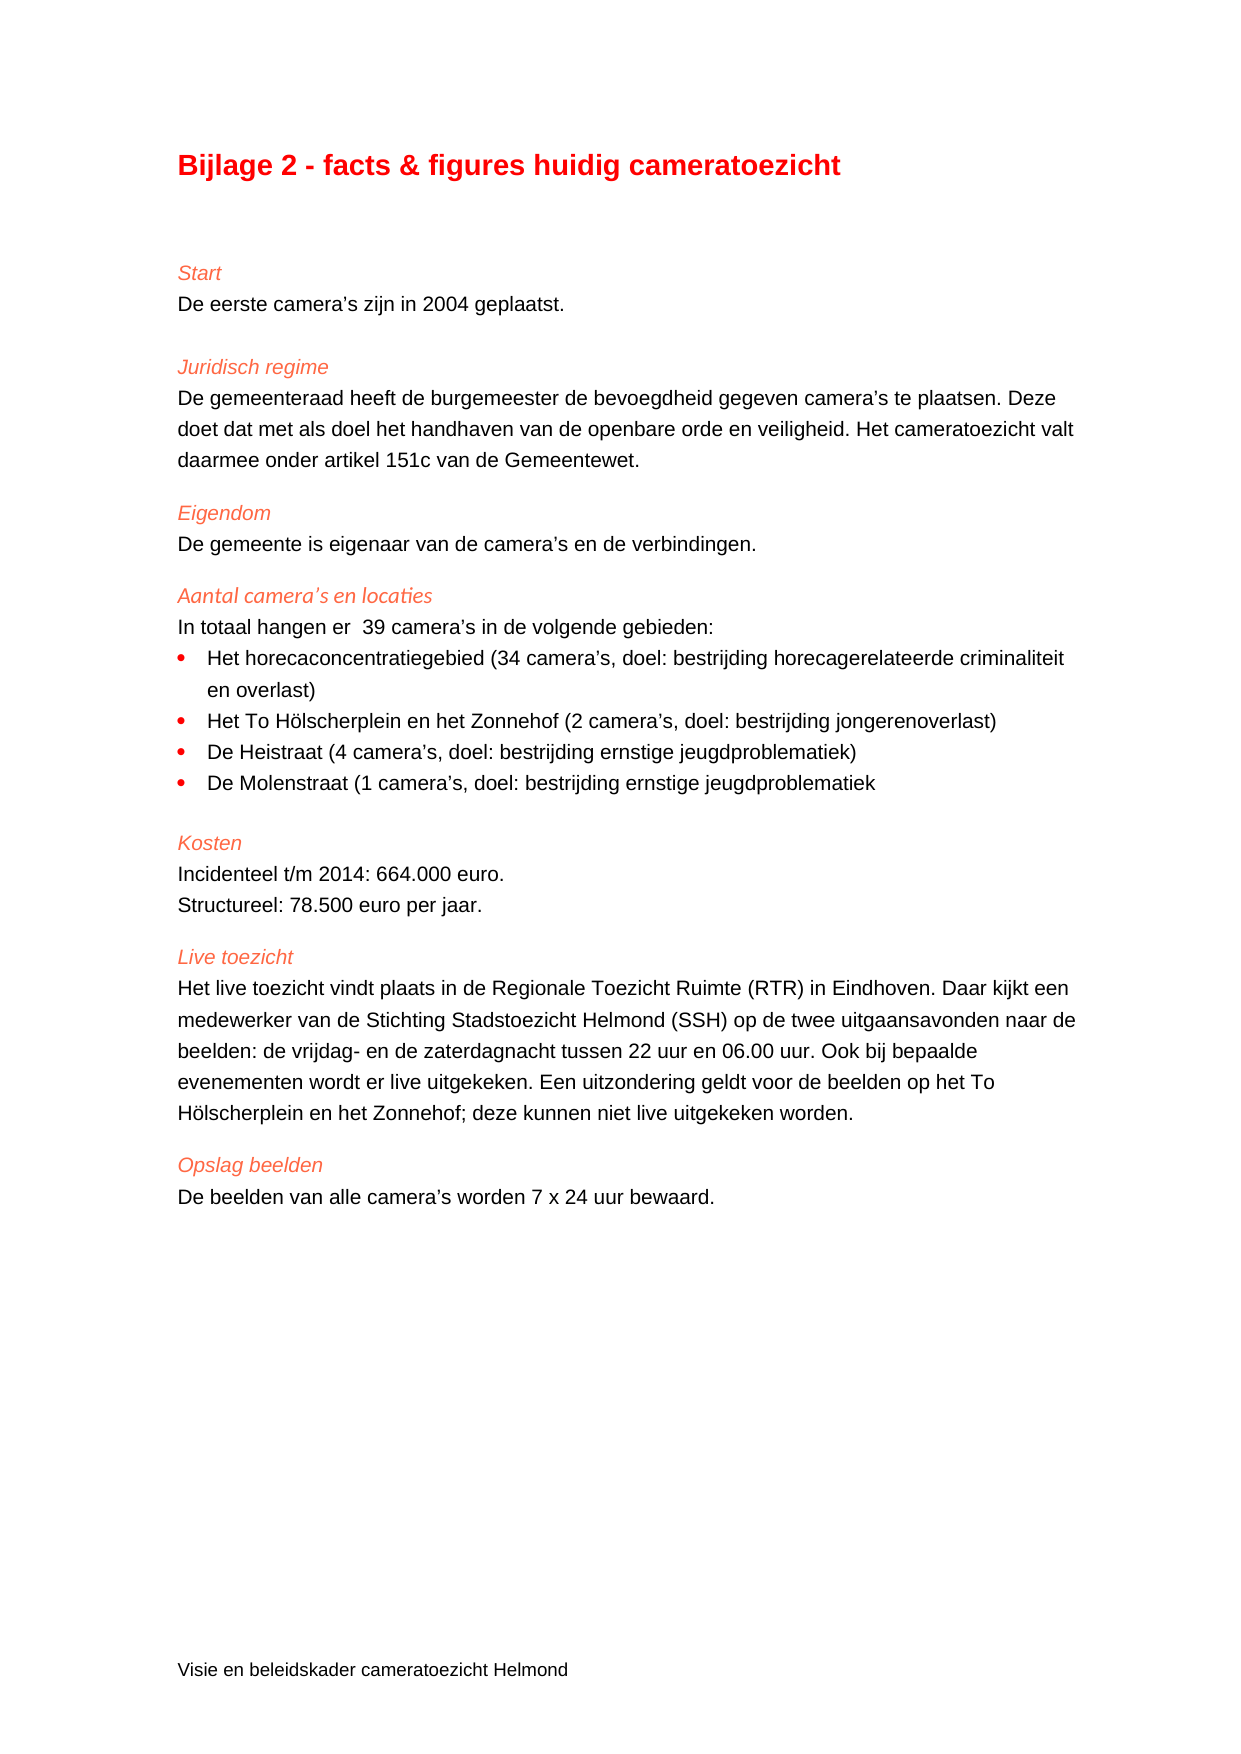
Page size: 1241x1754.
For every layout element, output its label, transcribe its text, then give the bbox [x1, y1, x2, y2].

text Start De eerste camera’s zijn in 2004 geplaatst. Juridisch regime De gemeenteraad heeft de burgemeester de bevoegdheid gegeven camera’s te plaatsen. Deze doet dat met als doel het handhaven van de openbare orde en veiligheid. Het cameratoezicht valt daarmee onder artikel 151c van de Gemeentewet. [177, 255, 1093, 474]
text Opslag beelden De beelden van alle camera’s worden 7 x 24 uur bewaard. [177, 1148, 1093, 1210]
text Bijlage 2 - facts & figures huidig cameratoezicht [177, 148, 1093, 181]
text Live toezicht Het live toezicht vindt plaats in de Regionale Toezicht Ruimte (RTR) in Eindhoven. Daar kijkt een medewerker van de Stichting Stadstoezicht Helmond (SSH) op de twee uitgaansavonden naar de beelden: de vrijdag- en de zaterdagnacht tussen 22 uur en 06.00 uur. Ook bij bepaalde evenementen wordt er live uitgekeken. Een uitzondering geldt voor de beelden op het To Hölscherplein en het Zonnehof; deze kunnen niet live uitgekeken worden. [177, 939, 1093, 1127]
list Het horecaconcentratiegebied (34 camera’s, doel: bestrijding horecagerelateerde criminaliteit en overlast) [177, 641, 1093, 703]
text Aantal camera’s en locaties In totaal hangen er 39 camera’s in de volgende gebieden: [177, 578, 1093, 641]
list Het To Hölscherplein en het Zonnehof (2 camera’s, doel: bestrijding jongerenoverlast) [177, 703, 1093, 734]
list De Molenstraat (1 camera’s, doel: bestrijding ernstige jeugdproblematiek [177, 766, 1093, 797]
list De Heistraat (4 camera’s, doel: bestrijding ernstige jeugdproblematiek) [177, 734, 1093, 766]
text Kosten Incidenteel t/m 2014: 664.000 euro. Structureel: 78.500 euro per jaar. [177, 825, 1093, 919]
text Eigendom De gemeente is eigenaar van de camera’s en de verbindingen. [177, 495, 1093, 557]
